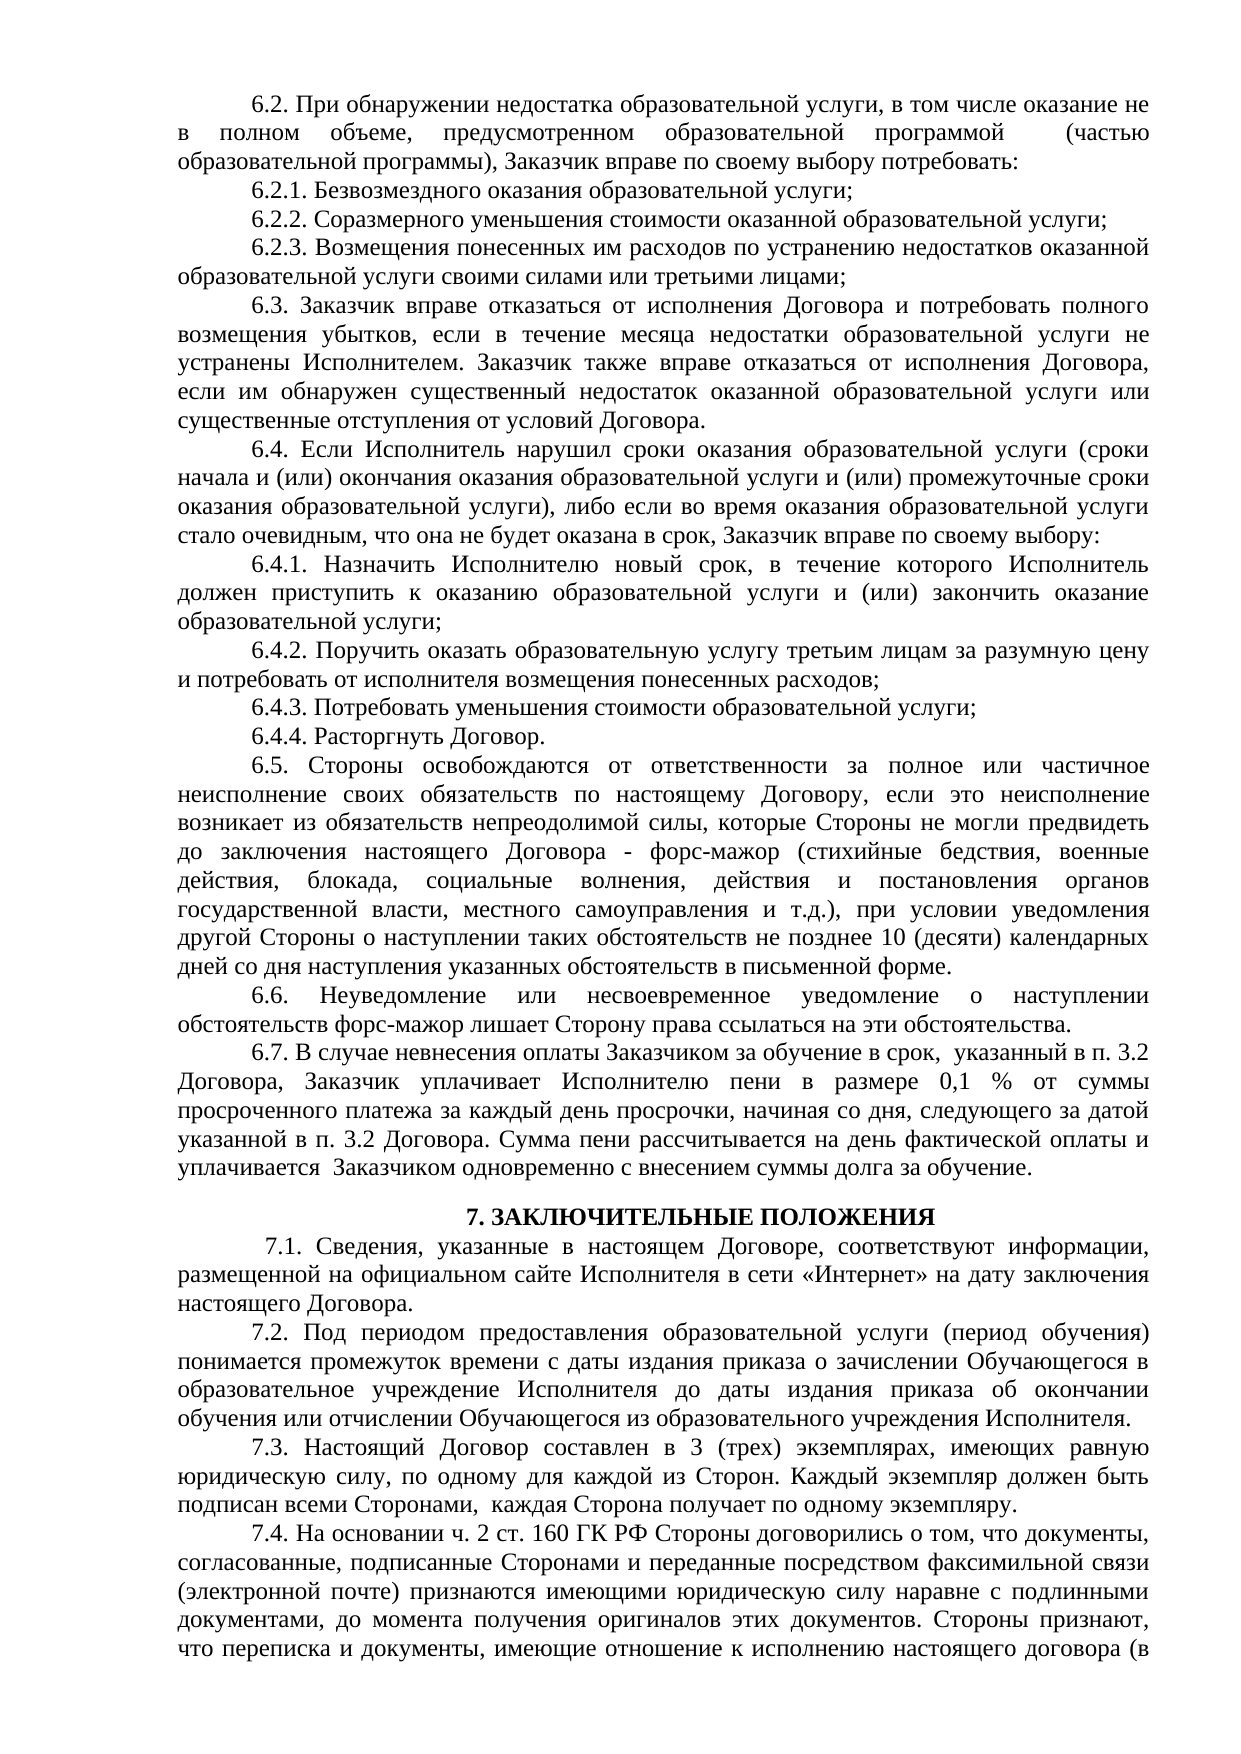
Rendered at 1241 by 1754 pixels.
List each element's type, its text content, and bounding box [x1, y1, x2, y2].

text 6.4. Если Исполнитель нарушил сроки оказания образовательной услуги (сроки начала и (или) окончания оказания образовательной услуги и (или) промежуточные сроки оказания образовательной услуги), либо если во время оказания образовательной услуги стало очевидным, что она не будет оказана в срок, Заказчик вправе по своему выбору: [177, 434, 1150, 549]
text 6.2.2. Соразмерного уменьшения стоимости оказанной образовательной услуги; [177, 204, 1150, 232]
text 6.4.4. Расторгнуть Договор. [177, 721, 1150, 750]
text 7.1. Сведения, указанные в настоящем Договоре, соответствуют информации, размещенной на официальном сайте Исполнителя в сети «Интернет» на дату заключения настоящего Договора. [177, 1231, 1150, 1317]
text 6.4.3. Потребовать уменьшения стоимости образовательной услуги; [177, 692, 1150, 721]
text 6.4.2. Поручить оказать образовательную услугу третьим лицам за разумную цену и потребовать от исполнителя возмещения понесенных расходов; [177, 635, 1150, 692]
text 6.6. Неуведомление или несвоевременное уведомление о наступлении обстоятельств форс-мажор лишает Сторону права ссылаться на эти обстоятельства. [177, 980, 1150, 1037]
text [177, 1518, 1150, 1662]
text 7.3. Настоящий Договор составлен в 3 (трех) экземплярах, имеющих равную юридическую силу, по одному для каждой из Сторон. Каждый экземпляр должен быть подписан всеми Сторонами, каждая Сторона получает по одному экземпляру. [177, 1432, 1150, 1518]
text 7.2. Под периодом предоставления образовательной услуги (период обучения) понимается промежуток времени с даты издания приказа о зачислении Обучающегося в образовательное учреждение Исполнителя до даты издания приказа об окончании обучения или отчислении Обучающегося из образовательного учреждения Исполнителя. [177, 1317, 1150, 1432]
text 6.7. В случае невнесения оплаты Заказчиком за обучение в срок, указанный в п. 3.2 Договора, Заказчик уплачивает Исполнителю пени в размере 0,1 % от суммы просроченного платежа за каждый день просрочки, начиная со дня, следующего за датой указанной в п. 3.2 Договора. Сумма пени рассчитывается на день фактической оплаты и уплачивается Заказчиком одновременно с внесением суммы долга за обучение. [177, 1037, 1150, 1181]
text 6.2. При обнаружении недостатка образовательной услуги, в том числе оказание не в полном объеме, предусмотренном образовательной программой (частью образовательной программы), Заказчик вправе по своему выбору потребовать: [177, 89, 1150, 175]
text 7. ЗАКЛЮЧИТЕЛЬНЫЕ ПОЛОЖЕНИЯ [177, 1202, 1150, 1231]
text 6.4.1. Назначить Исполнителю новый срок, в течение которого Исполнитель должен приступить к оказанию образовательной услуги и (или) закончить оказание образовательной услуги; [177, 549, 1150, 635]
text 6.2.1. Безвозмездного оказания образовательной услуги; [177, 175, 1150, 204]
text 6.5. Стороны освобождаются от ответственности за полное или частичное неисполнение своих обязательств по настоящему Договору, если это неисполнение возникает из обязательств непреодолимой силы, которые Стороны не могли предвидеть до заключения настоящего Договора - форс-мажор (стихийные бедствия, военные действия, блокада, социальные волнения, действия и постановления органов государственной власти, местного самоуправления и т.д.), при условии уведомления другой Стороны о наступлении таких обстоятельств не позднее 10 (десяти) календарных дней со дня наступления указанных обстоятельств в письменной форме. [177, 750, 1150, 980]
text 6.2.3. Возмещения понесенных им расходов по устранению недостатков оказанной образовательной услуги своими силами или третьими лицами; [177, 232, 1150, 290]
text 6.3. Заказчик вправе отказаться от исполнения Договора и потребовать полного возмещения убытков, если в течение месяца недостатки образовательной услуги не устранены Исполнителем. Заказчик также вправе отказаться от исполнения Договора, если им обнаружен существенный недостаток оказанной образовательной услуги или существенные отступления от условий Договора. [177, 290, 1150, 434]
